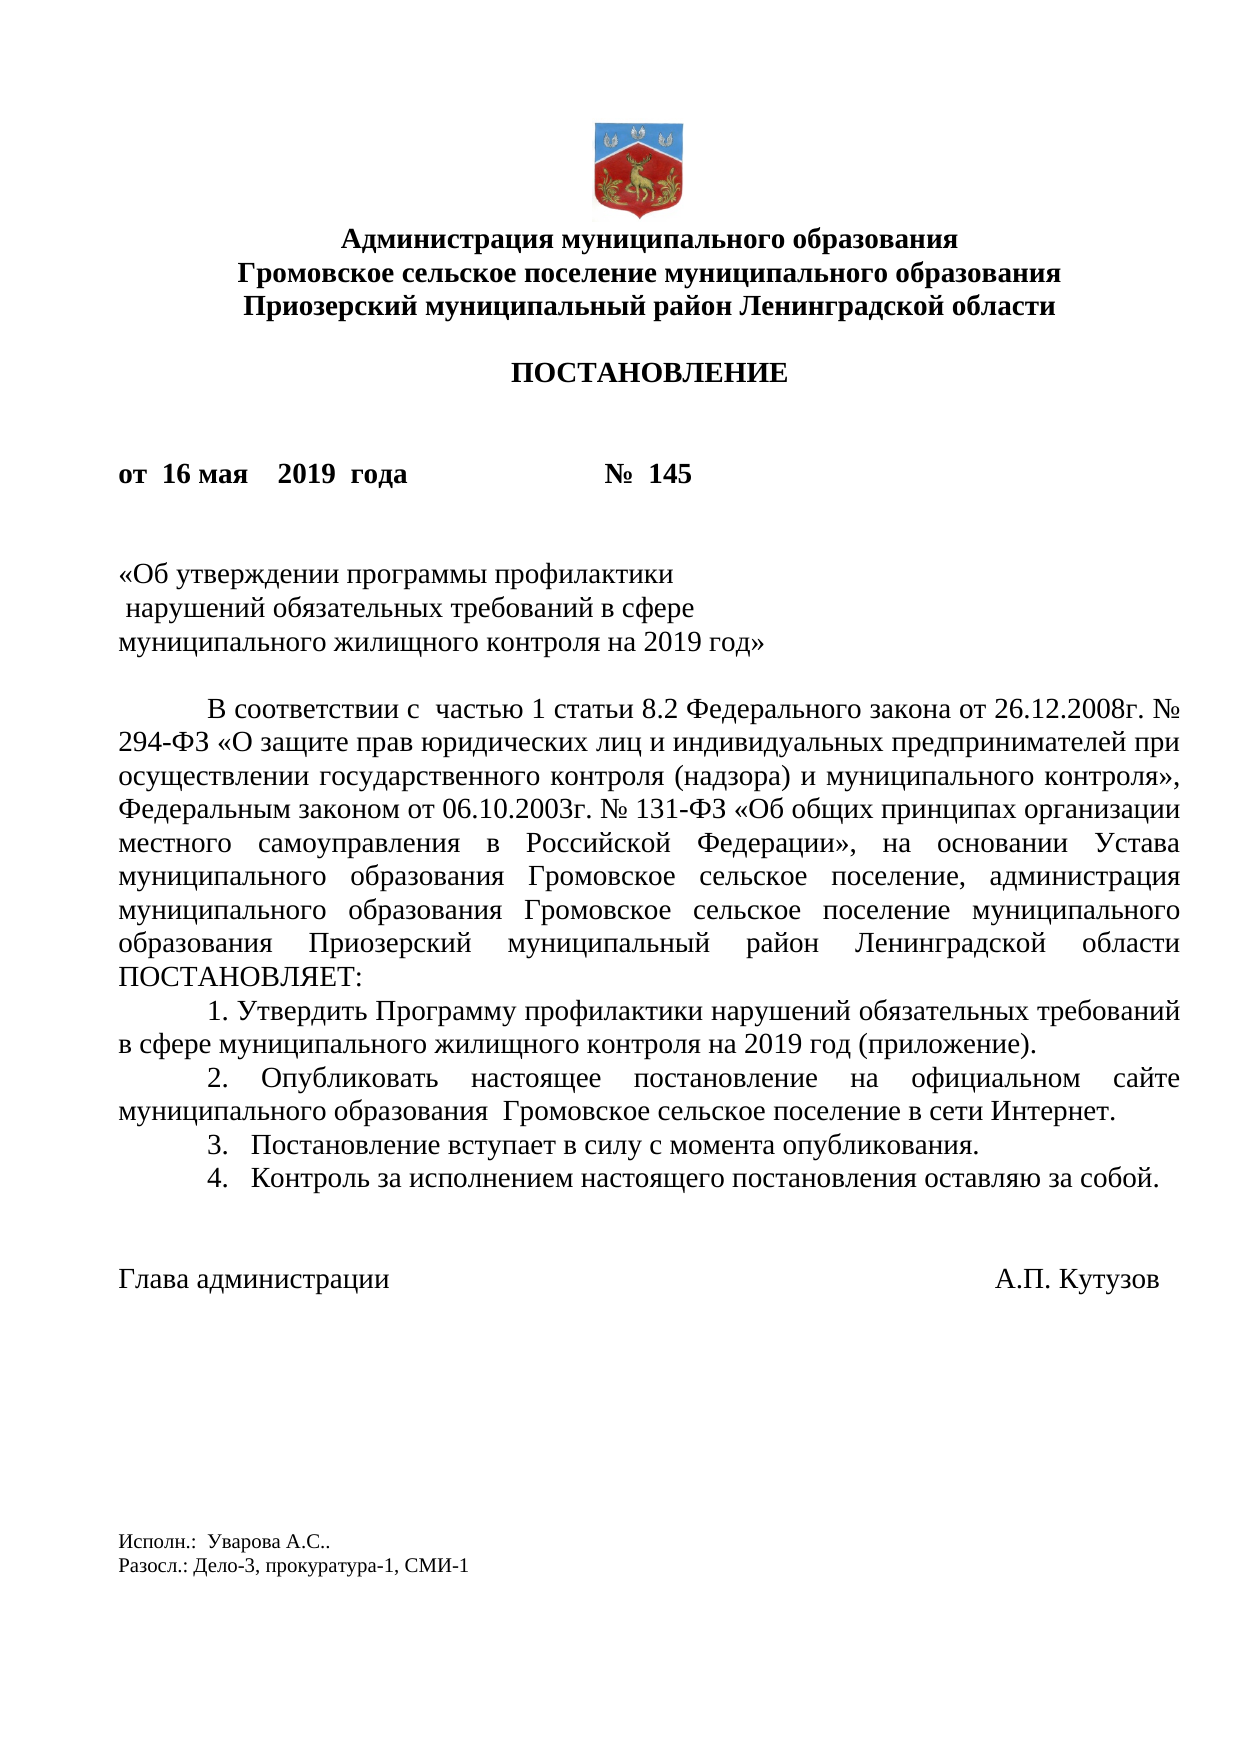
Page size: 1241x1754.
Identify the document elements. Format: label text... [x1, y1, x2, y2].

text 2. Опубликовать настоящее постановление на официальном сайте муниципального образования Громовское сельское поселение в сети Интернет. [118, 1060, 1181, 1127]
text Исполн.: Уварова А.С.. [118, 1529, 1181, 1553]
text 4. Контроль за исполнением настоящего постановления оставляю за собой. [118, 1160, 1181, 1194]
text 3. Постановление вступает в силу с момента опубликования. [118, 1127, 1181, 1160]
text Громовское сельское поселение муниципального образования [118, 255, 1181, 288]
text Приозерский муниципальный район Ленинградской области [118, 288, 1181, 322]
picture [592, 118, 685, 222]
text Разосл.: Дело-3, прокуратура-1, СМИ-1 [118, 1553, 1181, 1577]
text от 16 мая 2019 года № 145 [118, 456, 1181, 489]
text Администрация муниципального образования [118, 221, 1181, 255]
text муниципального жилищного контроля на 2019 год» [118, 624, 1181, 657]
text В соответствии с частью 1 статьи 8.2 Федерального закона от 26.12.2008г. № 294-ФЗ «О защите прав юридических лиц и индивидуальных предпринимателей при осуществлении государственного контроля (надзора) и муниципального контроля», Федеральным законом от 06.10.2003г. № 131-ФЗ «Об общих принципах организации местного самоуправления в Российской Федерации», на основании Устава муниципального образования Громовское сельское поселение, администрация муниципального образования Громовское сельское поселение муниципального образования Приозерский муниципальный район Ленинградской области ПОСТАНОВЛЯЕТ: [118, 691, 1181, 993]
text ПОСТАНОВЛЕНИЕ [118, 355, 1181, 389]
text нарушений обязательных требований в сфере [118, 590, 1181, 624]
text «Об утверждении программы профилактики [118, 557, 1181, 590]
text 1. Утвердить Программу профилактики нарушений обязательных требований в сфере муниципального жилищного контроля на 2019 год (приложение). [118, 993, 1181, 1060]
text Глава администрации А.П. Кутузов [118, 1261, 1181, 1294]
